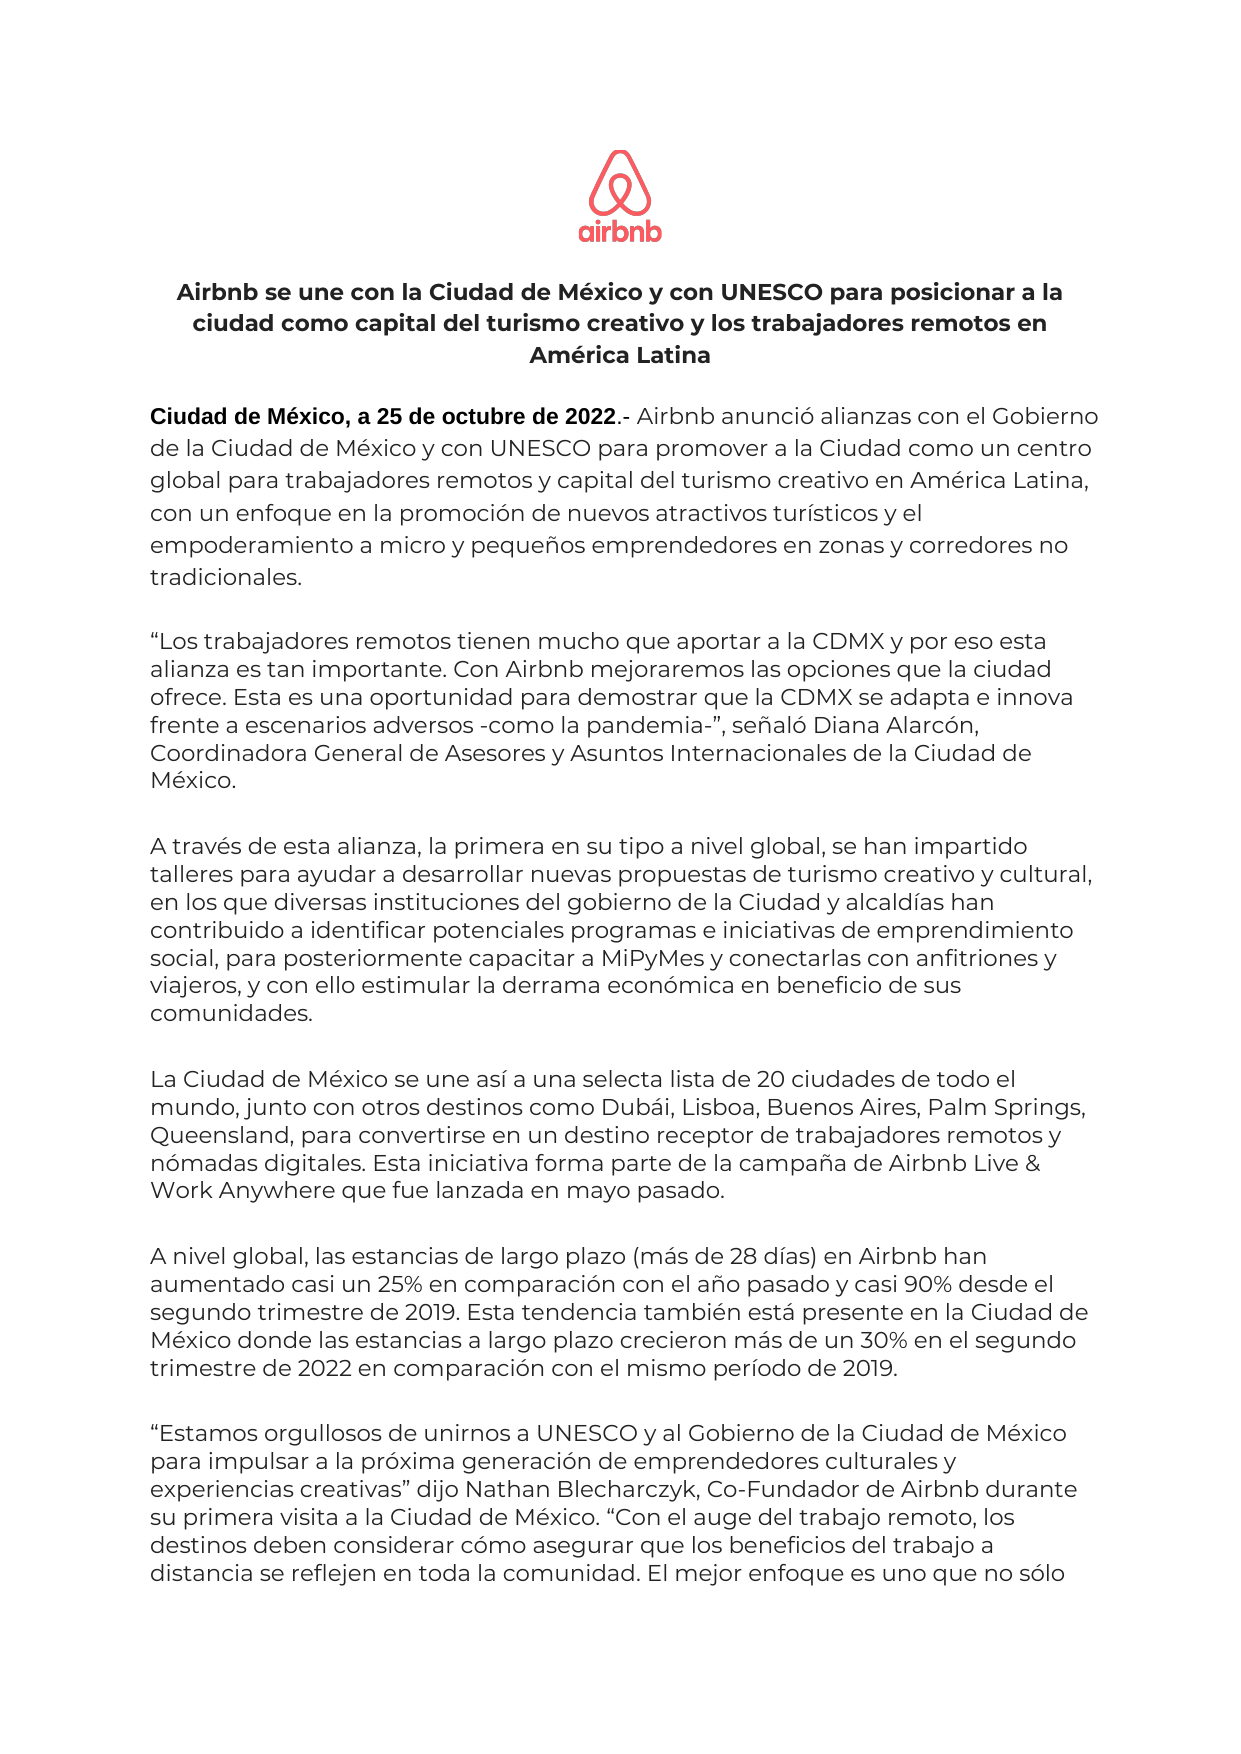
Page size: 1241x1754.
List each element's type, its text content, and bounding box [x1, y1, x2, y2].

picture [578, 150, 662, 242]
subtitle Airbnb se une con la Ciudad de México y con UNESCO para posicionar a la ciudad como capital del turismo creativo y los trabajadores remotos en América Latina [150, 278, 1090, 369]
text A través de esta alianza, la primera en su tipo a nivel global, se han impartido talleres para ayudar a desarrollar nuevas propuestas de turismo creativo y cultural, en los que diversas instituciones del gobierno de la Ciudad y alcaldías han contribuido a identificar potenciales programas e iniciativas de emprendimiento social, para posteriormente capacitar a MiPyMes y conectarlas con anfitriones y viajeros, y con ello estimular la derrama económica en beneficio de sus comunidades. [150, 832, 1109, 1028]
text La Ciudad de México se une así a una selecta lista de 20 ciudades de todo el mundo, junto con otros destinos como Dubái, Lisboa, Buenos Aires, Palm Springs, Queensland, para convertirse en un destino receptor de trabajadores remotos y nómadas digitales. Esta iniciativa forma parte de la campaña de Airbnb Live & Work Anywhere que fue lanzada en mayo pasado. [150, 1065, 1094, 1205]
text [150, 1419, 1094, 1587]
text “Los trabajadores remotos tienen mucho que aportar a la CDMX y por eso esta alianza es tan importante. Con Airbnb mejoraremos las opciones que la ciudad ofrece. Esta es una oportunidad para demostrar que la CDMX se adapta e innova frente a escenarios adversos -como la pandemia-”, señaló Diana Alarcón, Coordinadora General de Asesores y Asuntos Internacionales de la Ciudad de México. [150, 627, 1124, 795]
text Ciudad de México, a 25 de octubre de 2022.- Airbnb anunció alianzas con el Gobierno de la Ciudad de México y con UNESCO para promover a la Ciudad como un centro global para trabajadores remotos y capital del turismo creativo en América Latina, con un enfoque en la promoción de nuevos atractivos turísticos y el empoderamiento a micro y pequeños emprendedores en zonas y corredores no tradicionales. [150, 403, 1124, 591]
text A nivel global, las estancias de largo plazo (más de 28 días) en Airbnb han aumentado casi un 25% en comparación con el año pasado y casi 90% desde el segundo trimestre de 2019. Esta tendencia también está presente en la Ciudad de México donde las estancias a largo plazo crecieron más de un 30% en el segundo trimestre de 2022 en comparación con el mismo período de 2019. [150, 1242, 1094, 1382]
